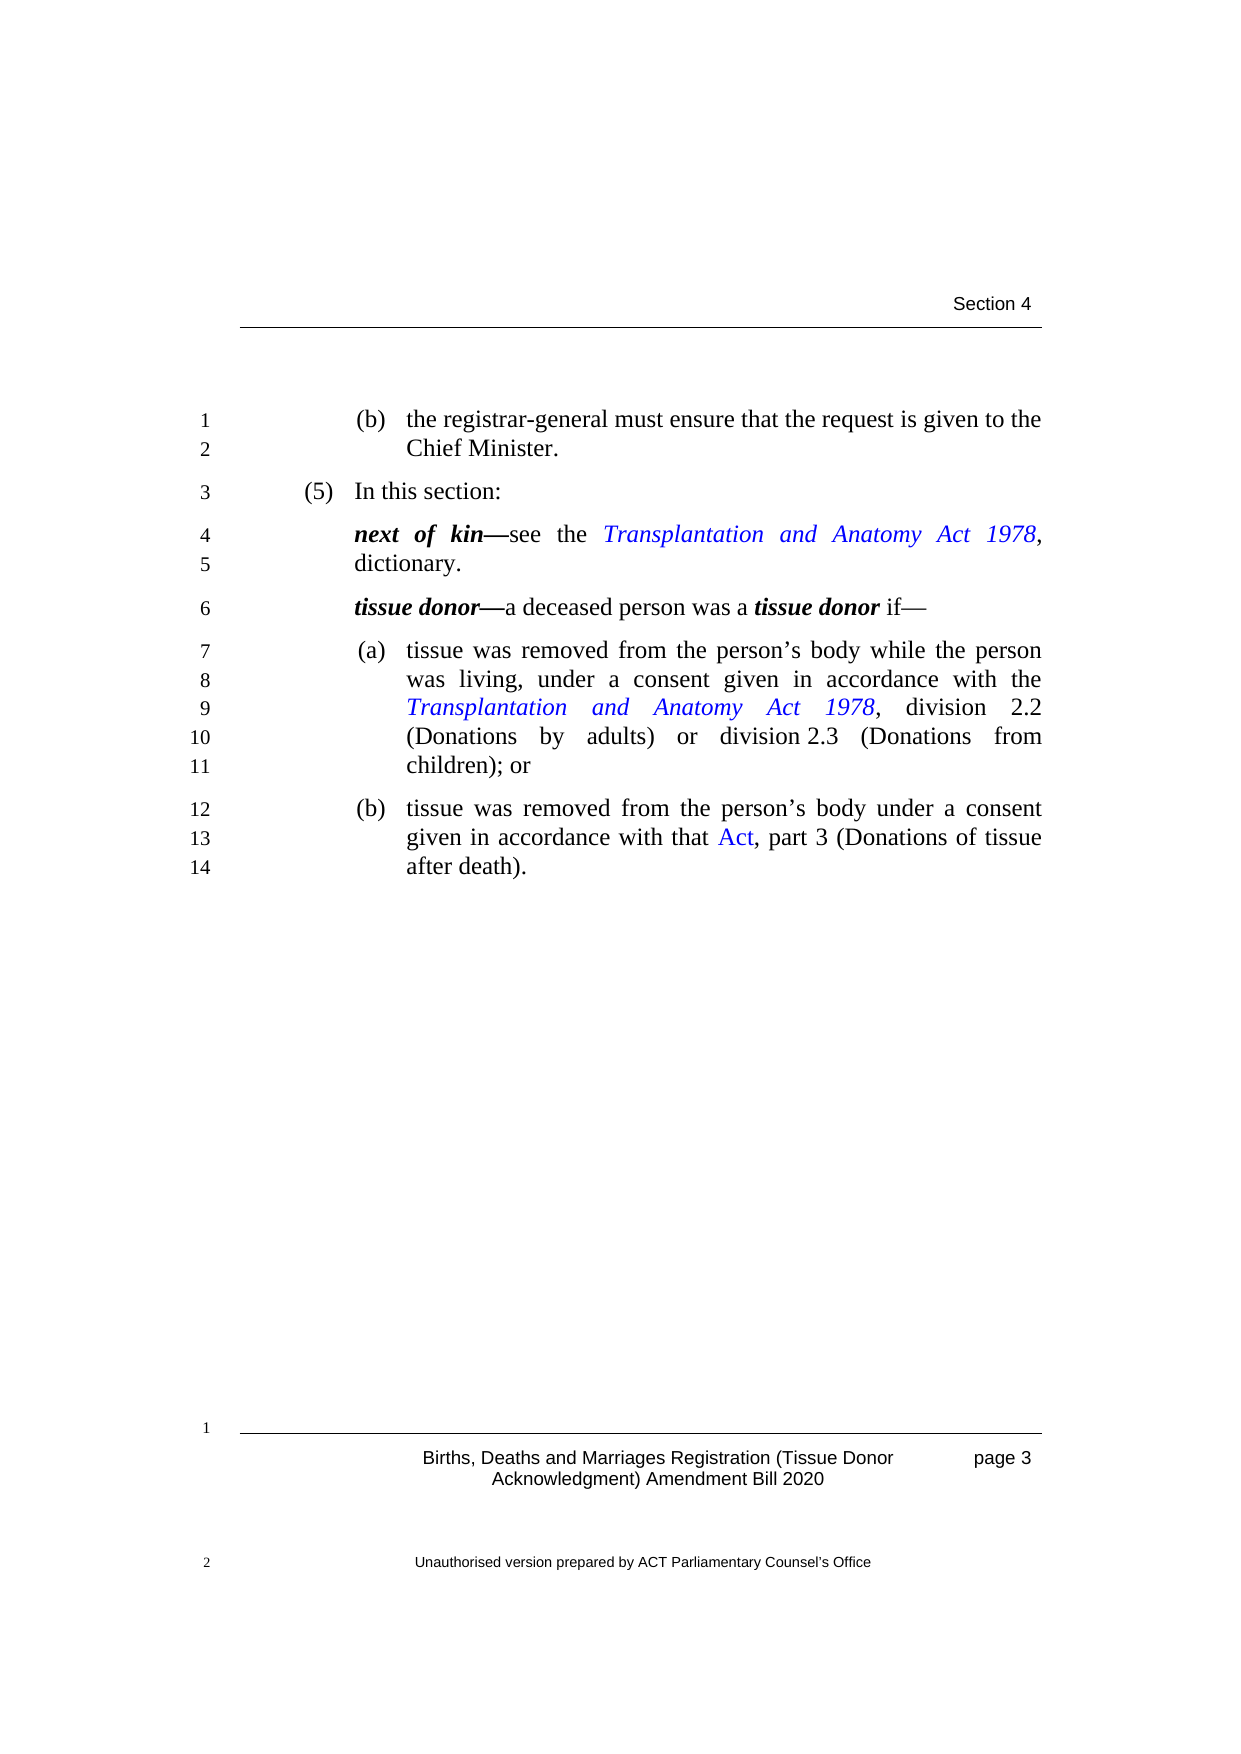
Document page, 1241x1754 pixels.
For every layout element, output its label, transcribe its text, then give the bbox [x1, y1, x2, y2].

text (a) tissue was removed from the person’s body while the person was living, under a consent given in accordance with the Transplantation and Anatomy Act 1978, division 2.2 (Donations by adults) or division 2.3 (Donations from children); or [239, 635, 1042, 779]
text (b) tissue was removed from the person’s body under a consent given in accordance with that Act, part 3 (Donations of tissue after death). [239, 793, 1042, 879]
text (b) the registrar-general must ensure that the request is given to the Chief Minister. [239, 404, 1042, 462]
text (5) In this section: [239, 476, 1042, 505]
text tissue donor—a deceased person was a tissue donor if— [354, 592, 1042, 620]
text next of kin—see the Transplantation and Anatomy Act 1978, dictionary. [354, 519, 1042, 577]
